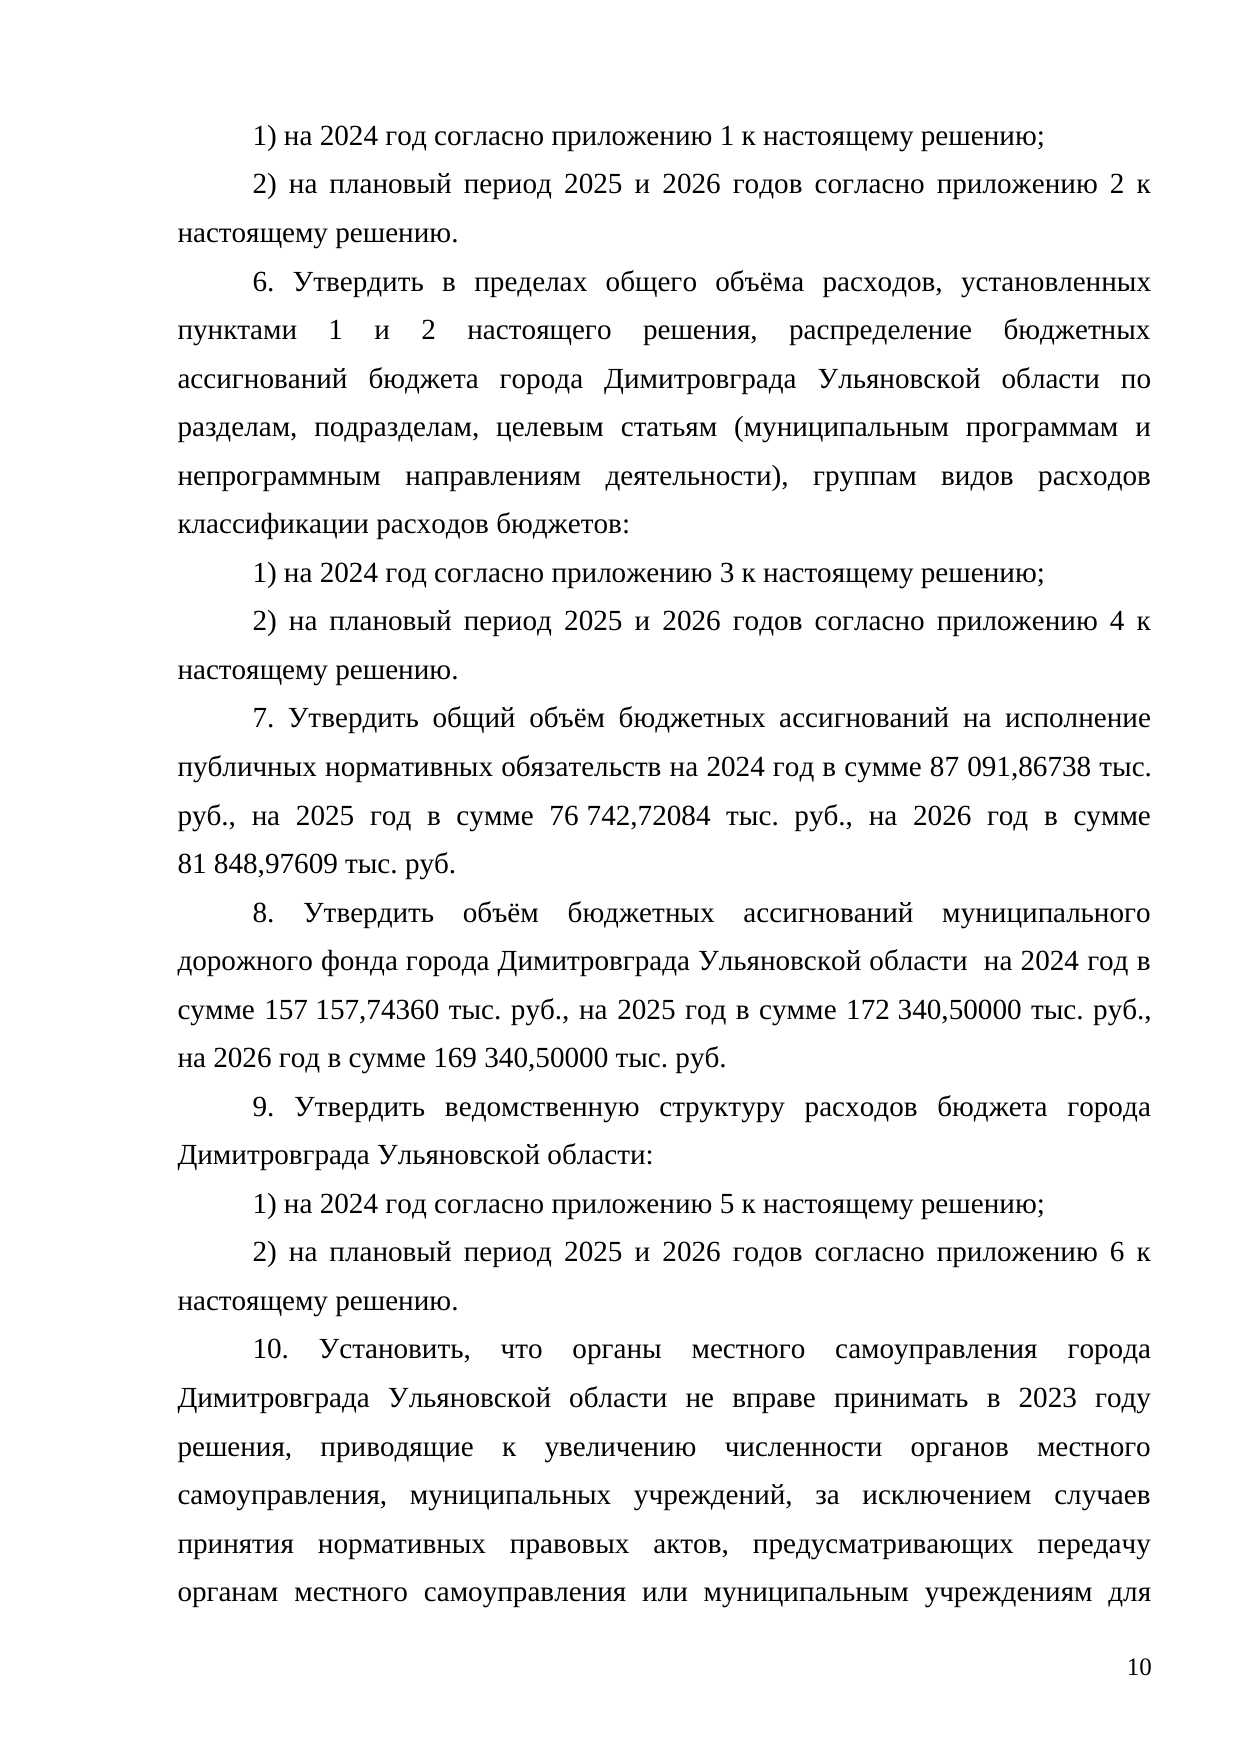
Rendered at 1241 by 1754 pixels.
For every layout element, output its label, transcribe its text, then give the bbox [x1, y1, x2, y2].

text 7. Утвердить общий объём бюджетных ассигнований на исполнение публичных нормативных обязательств на 2024 год в сумме 87 091,86738 тыс. руб., на 2025 год в сумме 76 742,72084 тыс. руб., на 2026 год в сумме 81 848,97609 тыс. руб. [177, 701, 1152, 880]
text 6. Утвердить в пределах общего объёма расходов, установленных пунктами 1 и 2 настоящего решения, распределение бюджетных ассигнований бюджета города Димитровграда Ульяновской области по разделам, подразделам, целевым статьям (муниципальным программам и непрограммным направлениям деятельности), группам видов расходов классификации расходов бюджетов: [177, 264, 1152, 540]
text 8. Утвердить объём бюджетных ассигнований муниципального дорожного фонда города Димитровграда Ульяновской области на 2024 год в сумме 157 157,74360 тыс. руб., на 2025 год в сумме 172 340,50000 тыс. руб., на 2026 год в сумме 169 340,50000 тыс. руб. [177, 895, 1152, 1074]
text 2) на плановый период 2025 и 2026 годов согласно приложению 2 к настоящему решению. [177, 167, 1152, 249]
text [177, 1332, 1152, 1608]
text 1) на 2024 год согласно приложению 1 к настоящему решению; [177, 118, 1152, 152]
text 2) на плановый период 2025 и 2026 годов согласно приложению 6 к настоящему решению. [177, 1234, 1152, 1317]
text 1) на 2024 год согласно приложению 5 к настоящему решению; [177, 1186, 1152, 1219]
text 9. Утвердить ведомственную структуру расходов бюджета города Димитровграда Ульяновской области: [177, 1089, 1152, 1171]
text 2) на плановый период 2025 и 2026 годов согласно приложению 4 к настоящему решению. [177, 603, 1152, 686]
text 1) на 2024 год согласно приложению 3 к настоящему решению; [177, 555, 1152, 588]
